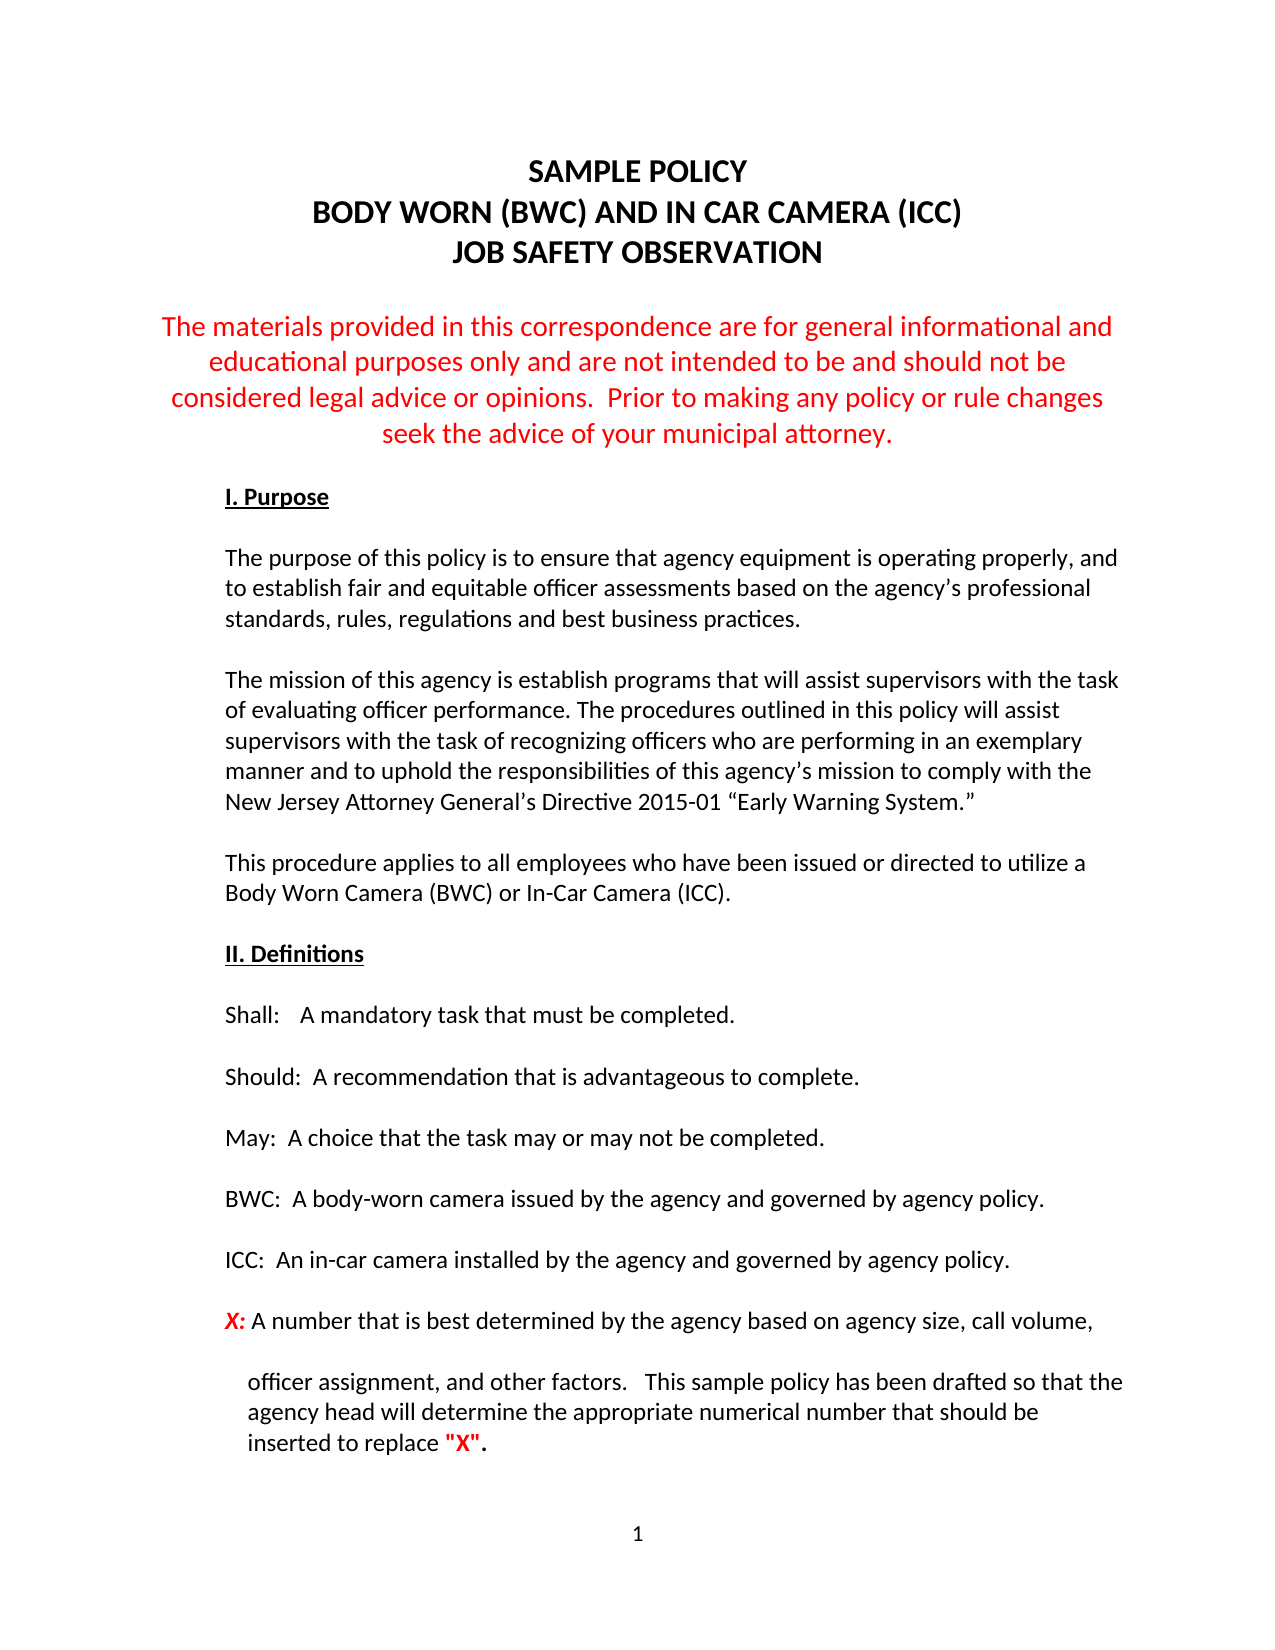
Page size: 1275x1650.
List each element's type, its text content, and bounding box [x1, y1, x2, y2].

text BODY WORN (BWC) AND IN CAR CAMERA (ICC) [150, 191, 1125, 231]
text This procedure applies to all employees who have been issued or directed to utilize a [225, 847, 1125, 878]
text The mission of this agency is establish programs that will assist supervisors with the task of evaluating officer performance. The procedures outlined in this policy will assist supervisors with the task of recognizing officers who are performing in an exemplary manner and to uphold the responsibilities of this agency’s mission to comply with the New Jersey Attorney General’s Directive 2015-01 “Early Warning System.” [225, 664, 1125, 817]
text JOB SAFETY OBSERVATION [150, 231, 1125, 272]
text Should: A recommendation that is advantageous to complete. [225, 1061, 1125, 1091]
text X: A number that is best determined by the agency based on agency size, call volume, [225, 1305, 1125, 1366]
text Body Worn Camera (BWC) or In-Car Camera (ICC). [225, 878, 1125, 908]
text II. Definitions [225, 939, 1125, 969]
text SAMPLE POLICY [150, 150, 1125, 191]
text BWC: A body-worn camera issued by the agency and governed by agency policy. [225, 1183, 1125, 1213]
text The materials provided in this correspondence are for general informational and educational purposes only and are not intended to be and should not be considered legal advice or opinions. Prior to making any policy or rule changes seek the advice of your municipal attorney. [150, 308, 1125, 450]
text agency head will determine the appropriate numerical number that should be [225, 1396, 1125, 1427]
text ICC: An in-car camera installed by the agency and governed by agency policy. [225, 1244, 1125, 1274]
text I. Purpose [225, 481, 1125, 511]
text inserted to replace "X". [225, 1427, 1125, 1457]
text officer assignment, and other factors. This sample policy has been drafted so that the [225, 1366, 1125, 1396]
text May: A choice that the task may or may not be completed. [225, 1122, 1125, 1152]
text Shall: A mandatory task that must be completed. [225, 1000, 1125, 1030]
text The purpose of this policy is to ensure that agency equipment is operating properly, and to establish fair and equitable officer assessments based on the agency’s professional standards, rules, regulations and best business practices. [225, 542, 1125, 633]
